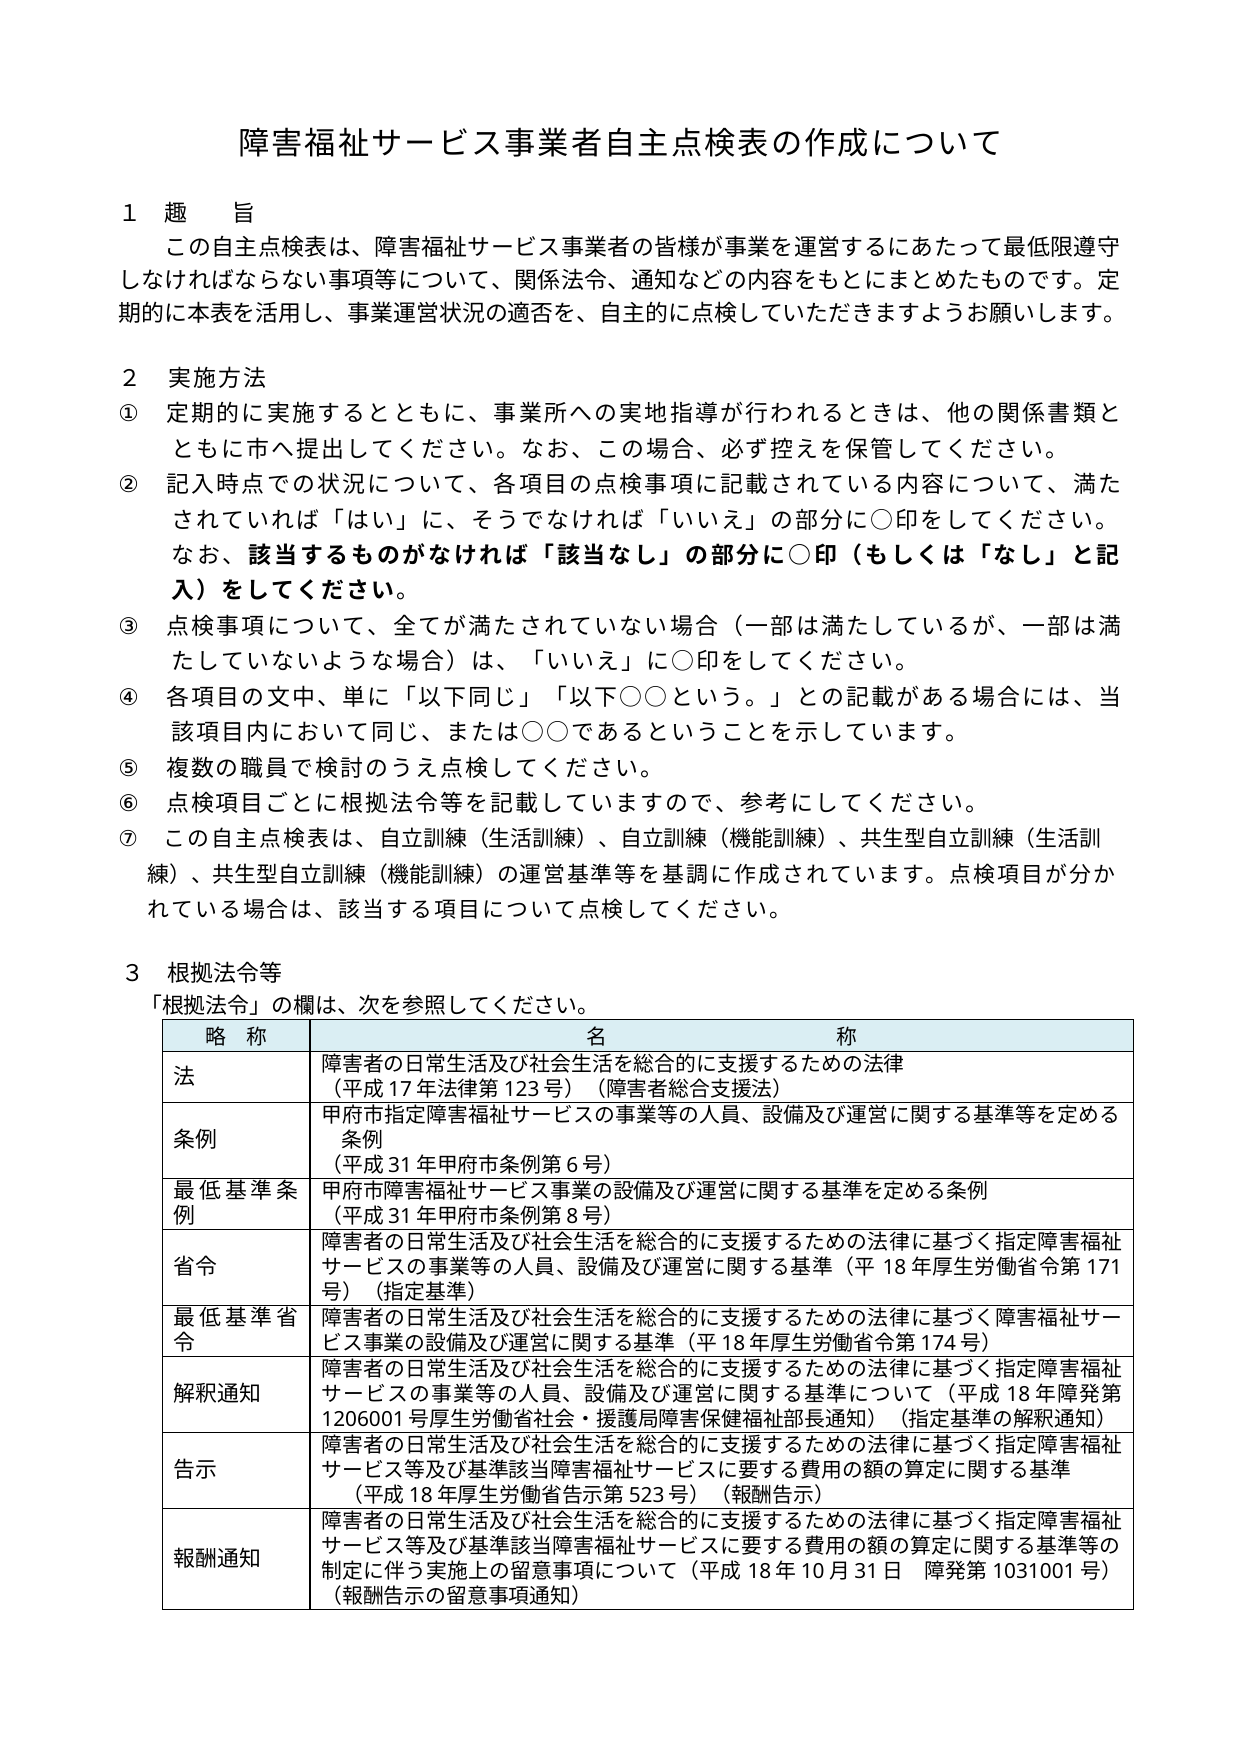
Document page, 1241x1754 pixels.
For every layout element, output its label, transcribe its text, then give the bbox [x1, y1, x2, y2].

table_cell 法 [163, 1052, 309, 1102]
table_header 名 称 [311, 1020, 1133, 1051]
table_cell 甲府市指定障害福祉サービスの事業等の人員、設備及び運営に関する基準等を定める条例 （平成31年甲府市条例第6号） [311, 1103, 1133, 1178]
table_cell 障害者の日常生活及び社会生活を総合的に支援するための法律に基づく指定障害福祉サービス等及び基準該当障害福祉サービスに要する費用の額の算定に関する基準 （平成18年厚生労働省告示第523号）（報酬告示） [311, 1433, 1133, 1508]
text ④ 各項目の文中、単に「以下同じ」「以下○○という。」との記載がある場合には、当該項目内において同じ、または○○であるということを示しています。 [118, 677, 1122, 748]
text 「根拠法令」の欄は、次を参照してください。 [118, 988, 1122, 1019]
text １ 趣 旨 [118, 193, 1122, 228]
text 障害福祉サービス事業者自主点検表の作成について [118, 118, 1122, 163]
table_cell 障害者の日常生活及び社会生活を総合的に支援するための法律に基づく指定障害福祉サービス等及び基準該当障害福祉サービスに要する費用の額の算定に関する基準等の制定に伴う実施上の留意事項について（平成18年10月31日 障発第1031001号）（報酬告示の留意事項通知） [311, 1509, 1133, 1609]
table_cell 条例 [163, 1103, 309, 1178]
text ３ 根拠法令等 [121, 954, 1122, 988]
text ② 記入時点での状況について、各項目の点検事項に記載されている内容について、満たされていれば「はい」に、そうでなければ「いいえ」の部分に○印をしてください。なお、該当するものがなければ「該当なし」の部分に○印（もしくは「なし」と記入）をしてください。 [118, 464, 1122, 606]
table_cell 解釈通知 [163, 1357, 309, 1432]
table_cell 障害者の日常生活及び社会生活を総合的に支援するための法律に基づく障害福祉サービス事業の設備及び運営に関する基準（平18年厚生労働省令第174号） [311, 1306, 1133, 1356]
table_cell 告示 [163, 1433, 309, 1508]
text ２ 実施方法 [118, 358, 1122, 393]
table_cell 障害者の日常生活及び社会生活を総合的に支援するための法律 （平成17年法律第123号）（障害者総合支援法） [311, 1052, 1133, 1102]
table_cell 省令 [163, 1230, 309, 1305]
text ① 定期的に実施するとともに、事業所への実地指導が行われるときは、他の関係書類とともに市へ提出してください。なお、この場合、必ず控えを保管してください。 [118, 393, 1122, 464]
table_cell 障害者の日常生活及び社会生活を総合的に支援するための法律に基づく指定障害福祉サービスの事業等の人員、設備及び運営に関する基準（平18年厚生労働省令第171号）（指定基準） [311, 1230, 1133, 1305]
table_cell 最低基準省令 [163, 1306, 309, 1356]
table_header 略 称 [163, 1020, 309, 1051]
text ⑤ 複数の職員で検討のうえ点検してください。 [118, 748, 1122, 783]
text ⑥ 点検項目ごとに根拠法令等を記載していますので、参考にしてください。 [118, 783, 1122, 818]
table_cell 最低基準条例 [163, 1179, 309, 1229]
text この自主点検表は、障害福祉サービス事業者の皆様が事業を運営するにあたって最低限遵守しなければならない事項等について、関係法令、通知などの内容をもとにまとめたものです。定期的に本表を活用し、事業運営状況の適否を、自主的に点検していただきますようお願いします。 [118, 228, 1122, 328]
table_cell 甲府市障害福祉サービス事業の設備及び運営に関する基準を定める条例 （平成31年甲府市条例第8号） [311, 1179, 1133, 1229]
table_cell 障害者の日常生活及び社会生活を総合的に支援するための法律に基づく指定障害福祉サービスの事業等の人員、設備及び運営に関する基準について（平成18年障発第1206001号厚生労働省社会・援護局障害保健福祉部長通知）（指定基準の解釈通知） [311, 1357, 1133, 1432]
text ③ 点検事項について、全てが満たされていない場合（一部は満たしているが、一部は満たしていないような場合）は、「いいえ」に○印をしてください。 [118, 606, 1122, 677]
table_cell 報酬通知 [163, 1509, 309, 1609]
text ⑦ この自主点検表は、自立訓練（生活訓練）、自立訓練（機能訓練）、共生型自立訓練（生活訓練）、共生型自立訓練（機能訓練）の運営基準等を基調に作成されています。点検項目が分かれている場合は、該当する項目について点検してください。 [118, 818, 1122, 925]
